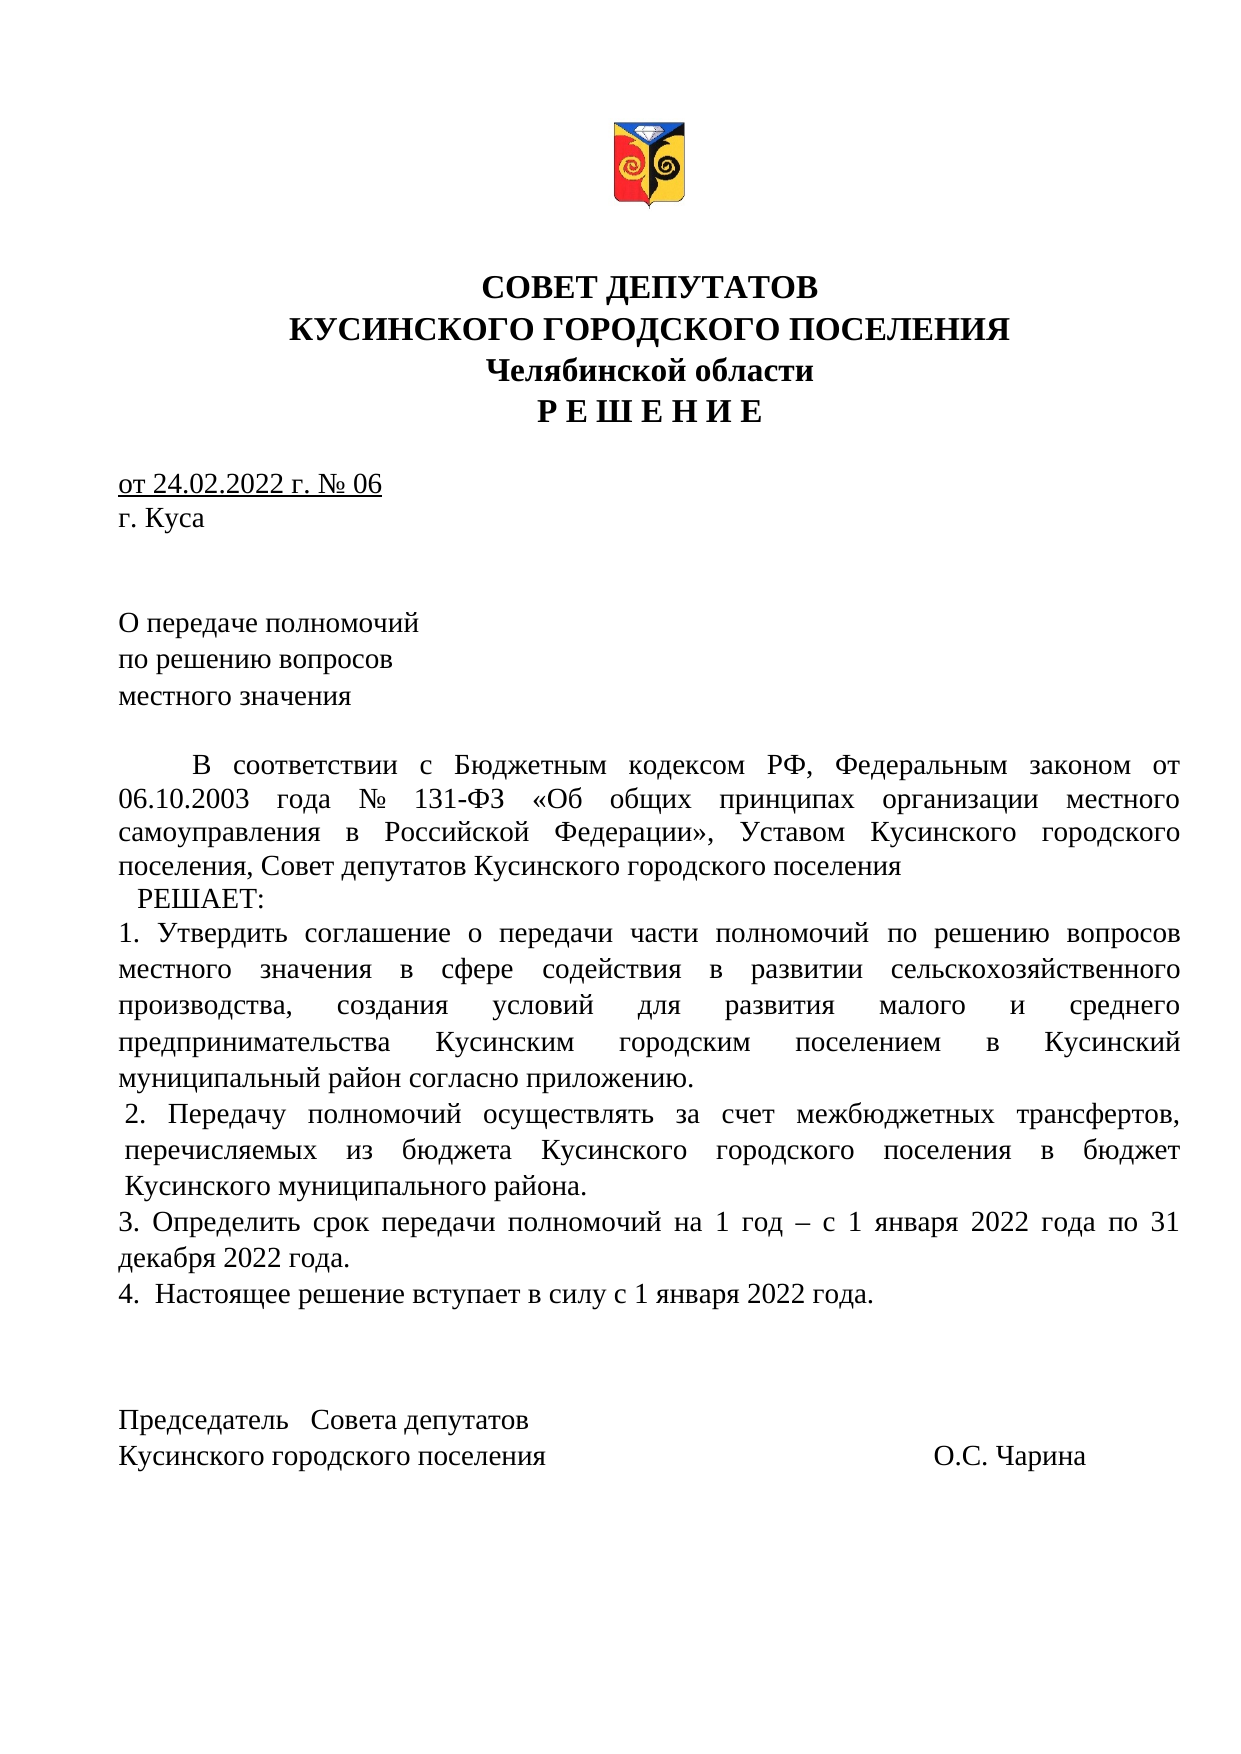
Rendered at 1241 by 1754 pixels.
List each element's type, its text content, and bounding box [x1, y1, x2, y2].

text местного значения [118, 678, 1181, 711]
text 2. Передачу полномочий осуществлять за счет межбюджетных трансфертов, перечисляемых из бюджета Кусинского городского поселения в бюджет Кусинского муниципального района. [124, 1096, 1181, 1202]
text СОВЕТ ДЕПУТАТОВ [118, 267, 1181, 306]
text О передаче полномочий [118, 606, 1181, 639]
subtitle от 24.02.2022 г. № 06 [118, 466, 1181, 500]
text 1. Утвердить соглашение о передачи части полномочий по решению вопросов местного значения в сфере содействия в развитии сельскохозяйственного производства, создания условий для развития малого и среднего предпринимательства Кусинским городским поселением в Кусинский муниципальный район согласно приложению. [118, 915, 1181, 988]
text Председатель Совета депутатов [118, 1402, 1181, 1435]
text Р Е Ш Е Н И Е [118, 391, 1181, 430]
text КУСИНСКОГО ГОРОДСКОГО ПОСЕЛЕНИЯ [118, 309, 1181, 347]
text по решению вопросов [118, 642, 1181, 675]
text В соответствии с Бюджетным кодексом РФ, Федеральным законом от 06.10.2003 года № 131-ФЗ «Об общих принципах организации местного самоуправления в Российской Федерации», Уставом Кусинского городского поселения, Совет депутатов Кусинского городского поселения [118, 747, 1181, 882]
text Кусинского городского поселения О.С. Чарина [118, 1438, 1181, 1471]
text РЕШАЕТ: [118, 882, 1181, 915]
text 1. Утвердить соглашение о передачи части полномочий по решению вопросов местного значения в сфере содействия в развитии сельскохозяйственного производства, создания условий для развития малого и среднего предпринимательства Кусинским городским поселением в Кусинский муниципальный район согласно приложению. [118, 1021, 1181, 1093]
text 4. Настоящее решение вступает в силу с 1 января 2022 года. [118, 1277, 1190, 1310]
text г. Куса [118, 500, 1181, 533]
text Челябинской области [118, 350, 1181, 388]
picture [608, 118, 691, 212]
text 3. Определить срок передачи полномочий на 1 год – с 1 января 2022 года по 31 декабря 2022 года. [118, 1204, 1181, 1274]
